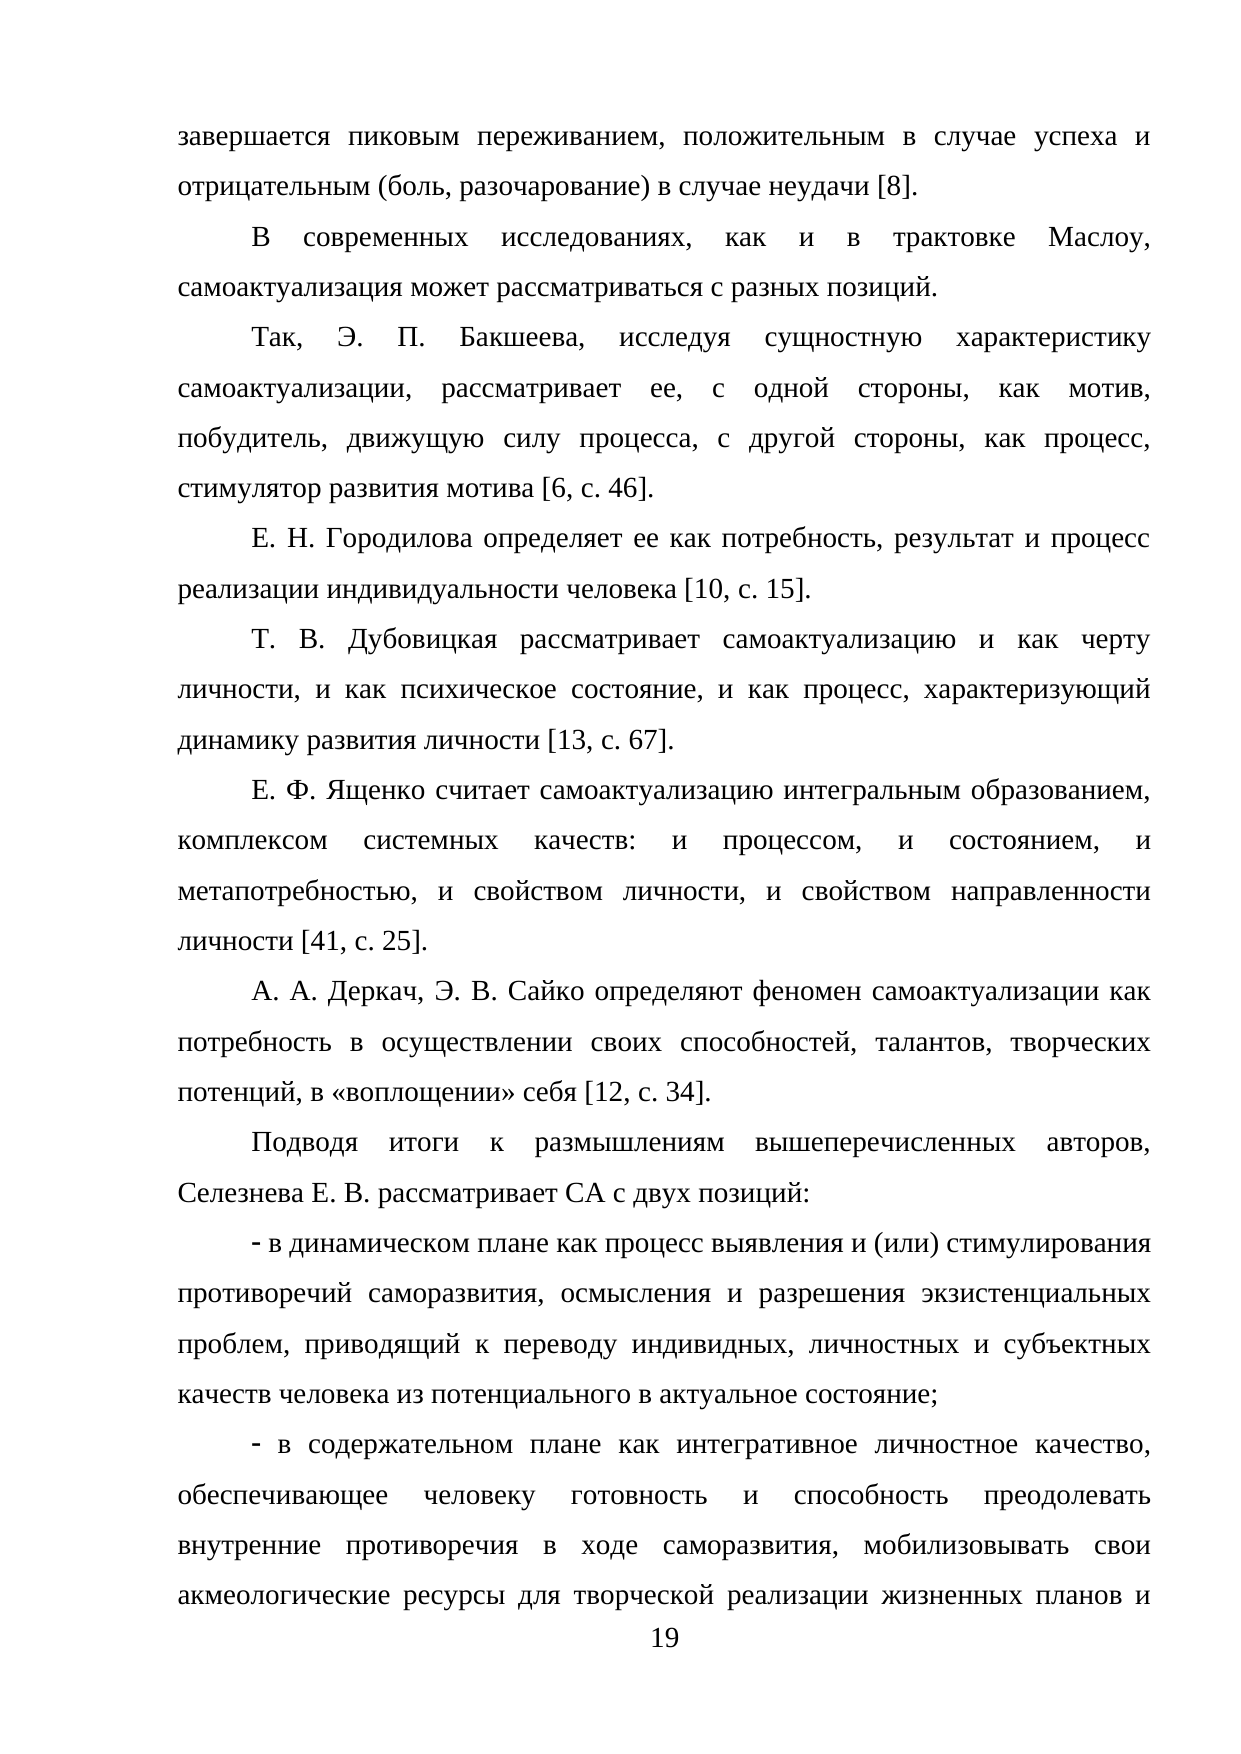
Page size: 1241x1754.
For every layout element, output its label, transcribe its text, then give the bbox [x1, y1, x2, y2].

text А. А. Деркач, Э. В. Сайко определяют феномен самоактуализации как потребность в осуществлении своих способностей, талантов, творческих потенций, в «воплощении» себя [12, c. 34]. [177, 973, 1152, 1108]
text Т. В. Дубовицкая рассматривает самоактуализацию и как черту личности, и как психическое состояние, и как процесс, характеризующий динамику развития личности [13, c. 67]. [177, 621, 1152, 755]
text Е. Н. Городилова определяет ее как потребность, результат и процесс реализации индивидуальности человека [10, c. 15]. [177, 521, 1152, 604]
text Е. Ф. Ященко считает самоактуализацию интегральным образованием, комплексом системных качеств: и процессом, и состоянием, и метапотребностью, и свойством личности, и свойством направленности личности [41, c. 25]. [177, 772, 1152, 957]
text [177, 118, 1152, 202]
text в динамическом плане как процесс выявления и (или) стимулирования противоречий саморазвития, осмысления и разрешения экзистенциальных проблем, приводящий к переводу индивидных, личностных и субъектных качеств человека из потенциального в актуальное состояние; [177, 1225, 1152, 1409]
text Так, Э. П. Бакшеева, исследуя сущностную характеристику самоактуализации, рассматривает ее, с одной стороны, как мотив, побудитель, движущую силу процесса, с другой стороны, как процесс, стимулятор развития мотива [6, c. 46]. [177, 319, 1152, 504]
text Подводя итоги к размышлениям вышеперечисленных авторов, Селезнева Е. В. рассматривает СА с двух позиций: [177, 1124, 1152, 1208]
text В современных исследованиях, как и в трактовке Маслоу, самоактуализация может рассматриваться с разных позиций. [177, 219, 1152, 303]
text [177, 1426, 1152, 1611]
